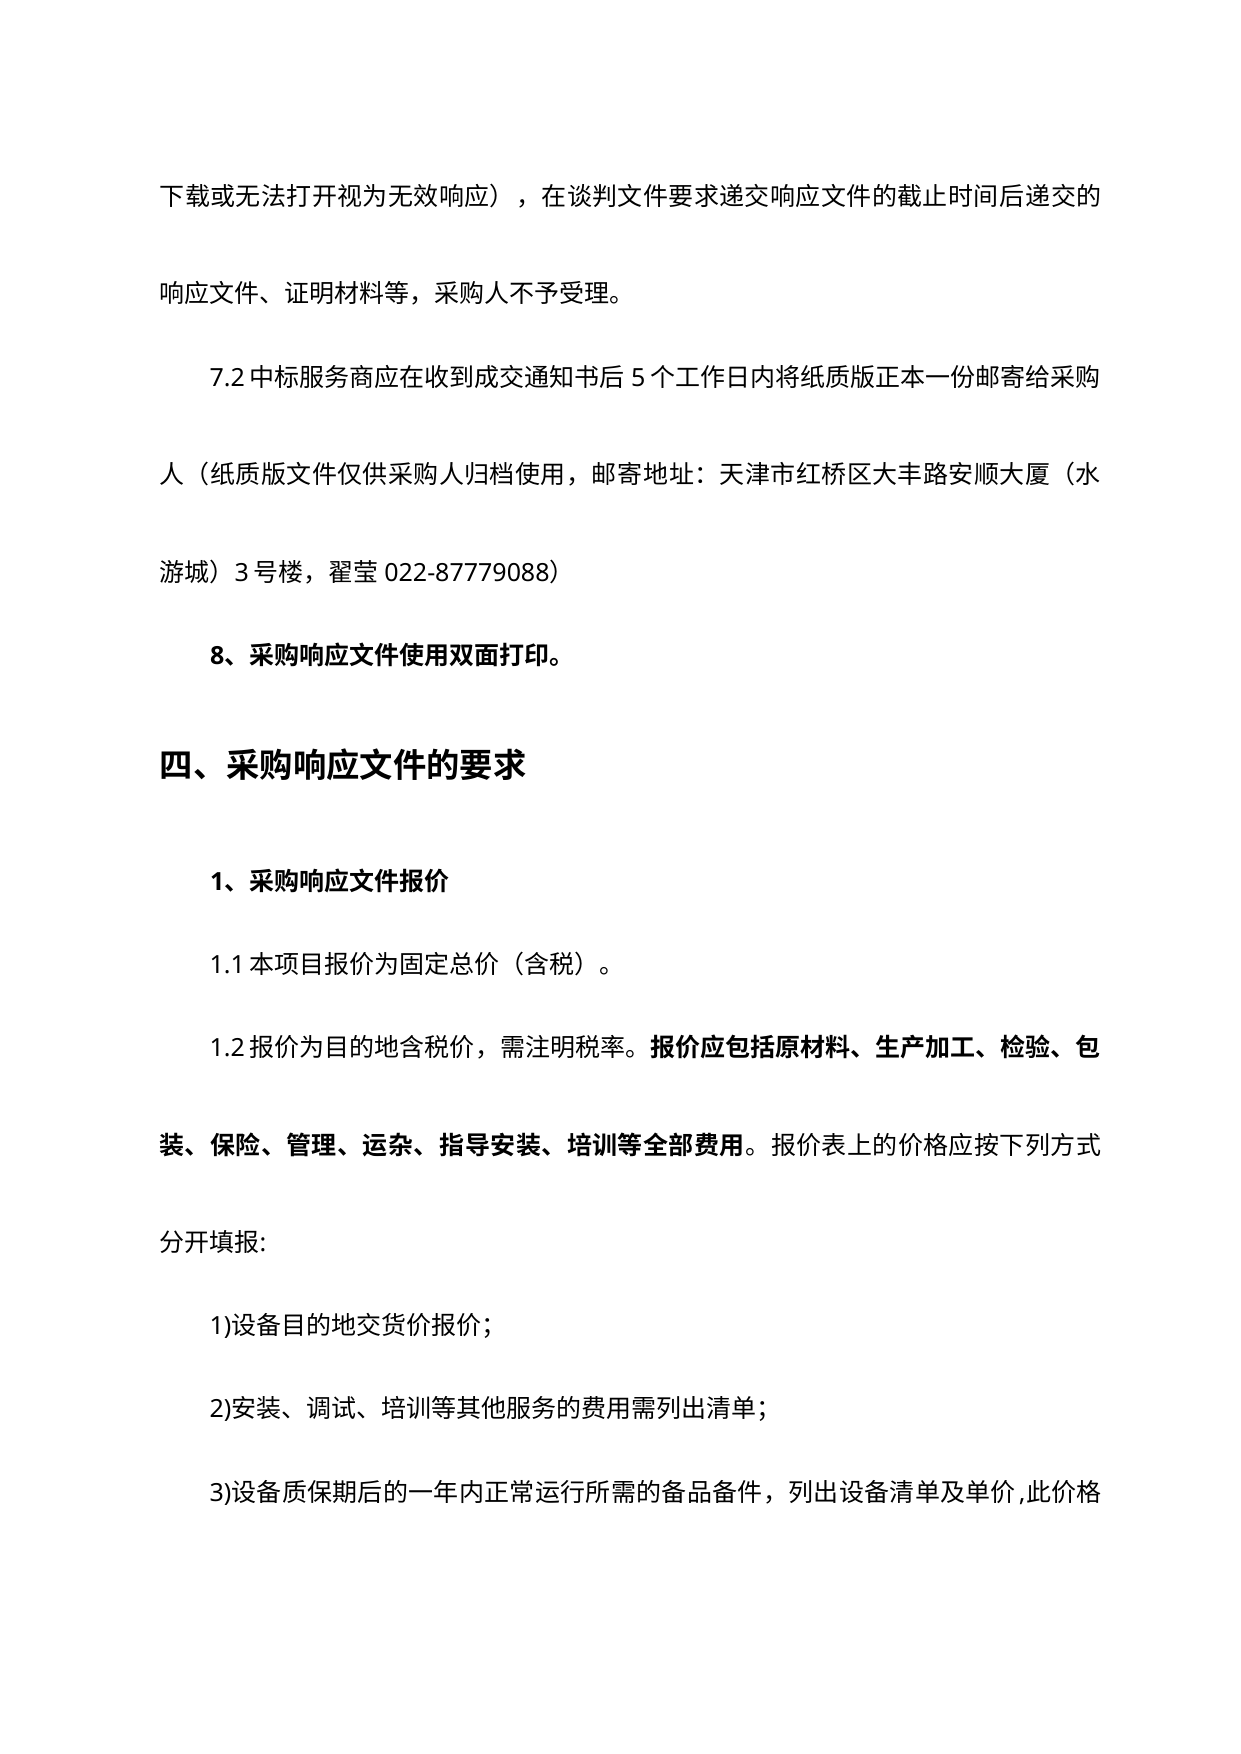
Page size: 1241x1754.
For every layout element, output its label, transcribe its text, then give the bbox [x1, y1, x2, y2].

subtitle 四、采购响应文件的要求 [159, 731, 1104, 796]
text 8、采购响应文件使用双面打印。 [159, 621, 1102, 686]
text 1、采购响应文件报价 [159, 847, 1104, 912]
text 1)设备目的地交货价报价； [159, 1291, 1102, 1356]
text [159, 162, 1102, 324]
text 1.1本项目报价为固定总价（含税）。 [159, 930, 1102, 995]
text 1.2报价为目的地含税价，需注明税率。报价应包括原材料、生产加工、检验、包装、保险、管理、运杂、指导安装、培训等全部费用。报价表上的价格应按下列方式分开填报: [159, 1013, 1102, 1273]
text 7.2中标服务商应在收到成交通知书后5个工作日内将纸质版正本一份邮寄给采购人（纸质版文件仅供采购人归档使用，邮寄地址：天津市红桥区大丰路安顺大厦（水游城）3号楼，翟莹 022-87779088） [159, 343, 1102, 603]
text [159, 1458, 1102, 1523]
text 2)安装、调试、培训等其他服务的费用需列出清单； [159, 1374, 1102, 1439]
